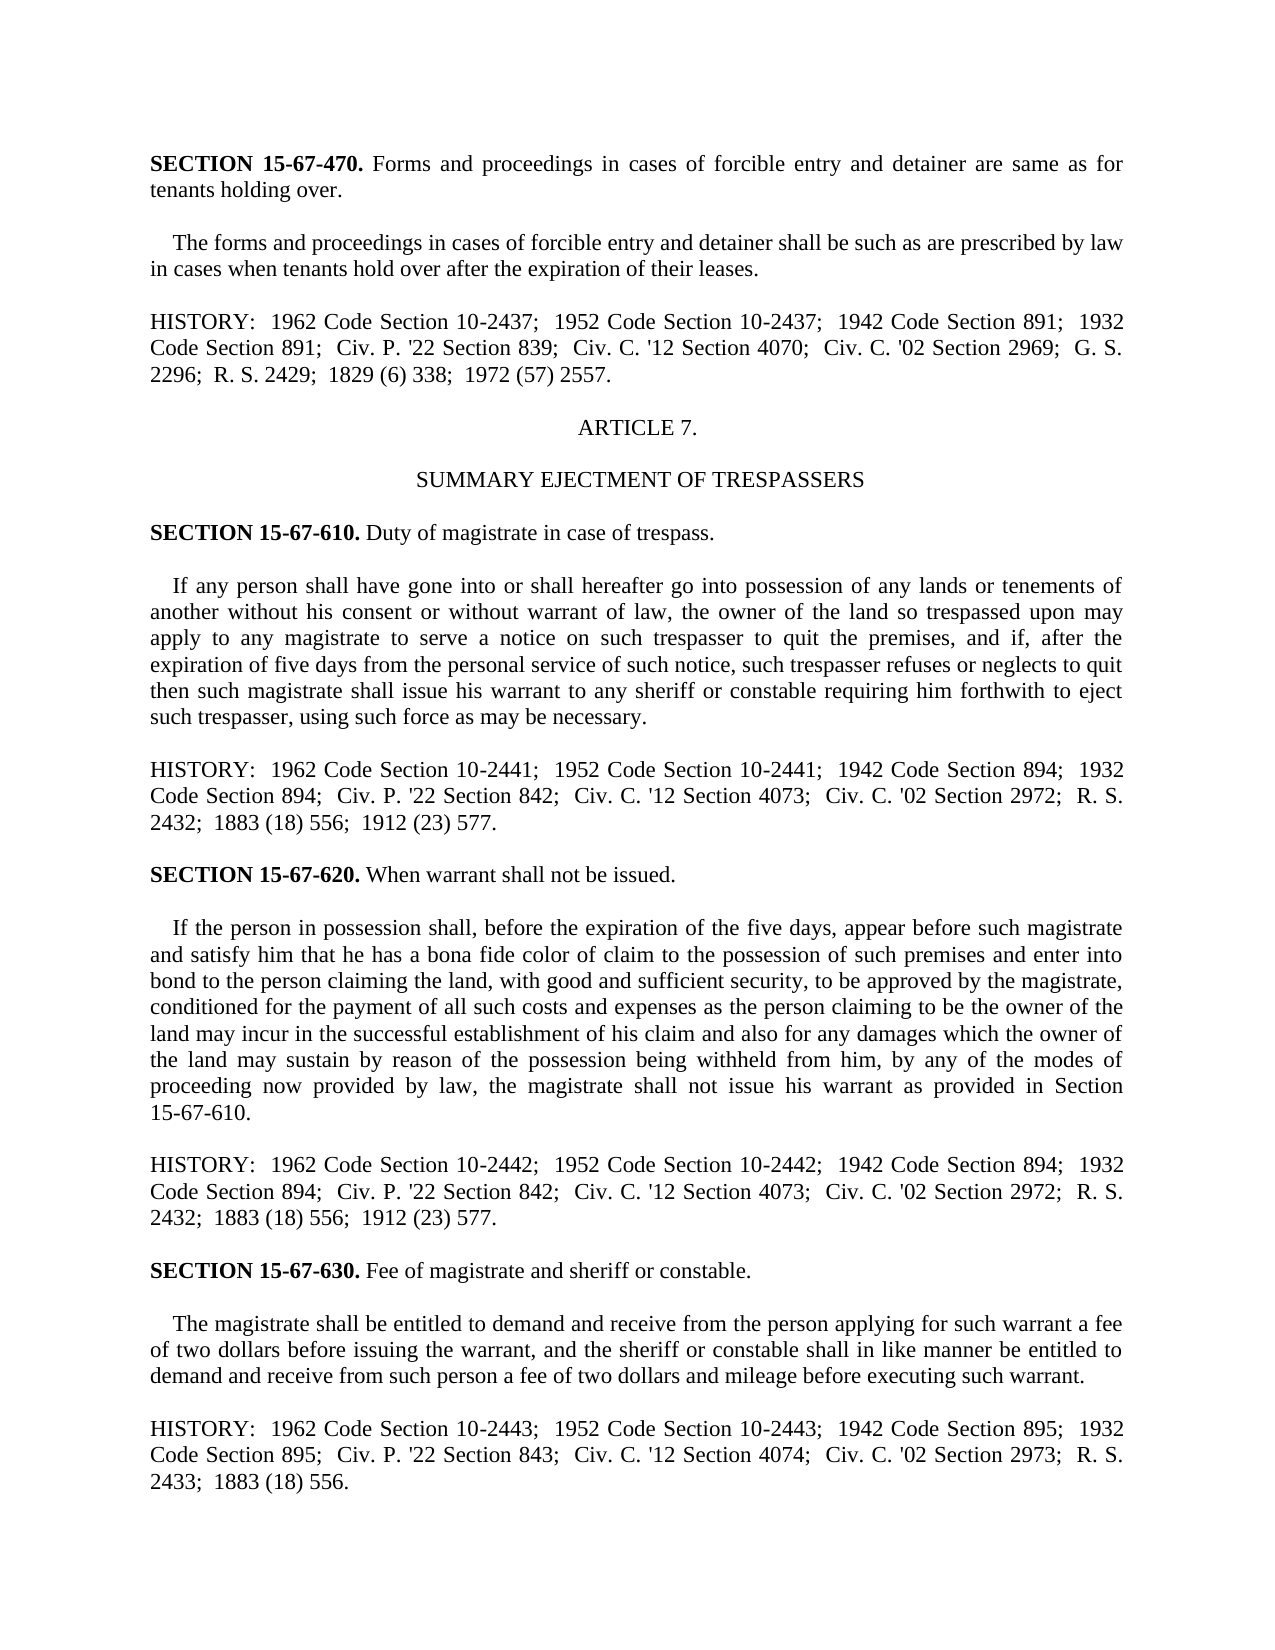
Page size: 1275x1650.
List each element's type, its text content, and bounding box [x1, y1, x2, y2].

text SECTION 15-67-630. Fee of magistrate and sheriff or constable. [150, 1257, 1125, 1283]
text SECTION 15-67-610. Duty of magistrate in case of trespass. [150, 519, 1125, 545]
text HISTORY: 1962 Code Section 10-2442; 1952 Code Section 10-2442; 1942 Code Section 894; 1932 Code Section 894; Civ. P. '22 Section 842; Civ. C. '12 Section 4073; Civ. C. '02 Section 2972; R. S. 2432; 1883 (18) 556; 1912 (23) 577. [150, 1151, 1125, 1231]
text SECTION 15-67-620. When warrant shall not be issued. [150, 862, 1125, 888]
text If the person in possession shall, before the expiration of the five days, appear before such magistrate and satisfy him that he has a bona fide color of claim to the possession of such premises and enter into bond to the person claiming the land, with good and sufficient security, to be approved by the magistrate, conditioned for the payment of all such costs and expenses as the person claiming to be the owner of the land may incur in the successful establishment of his claim and also for any damages which the owner of the land may sustain by reason of the possession being withheld from him, by any of the modes of proceeding now provided by law, the magistrate shall not issue his warrant as provided in Section 15-67-610. [150, 914, 1125, 1125]
text HISTORY: 1962 Code Section 10-2437; 1952 Code Section 10-2437; 1942 Code Section 891; 1932 Code Section 891; Civ. P. '22 Section 839; Civ. C. '12 Section 4070; Civ. C. '02 Section 2969; G. S. 2296; R. S. 2429; 1829 (6) 338; 1972 (57) 2557. [150, 308, 1125, 387]
text HISTORY: 1962 Code Section 10-2441; 1952 Code Section 10-2441; 1942 Code Section 894; 1932 Code Section 894; Civ. P. '22 Section 842; Civ. C. '12 Section 4073; Civ. C. '02 Section 2972; R. S. 2432; 1883 (18) 556; 1912 (23) 577. [150, 756, 1125, 835]
text If any person shall have gone into or shall hereafter go into possession of any lands or tenements of another without his consent or without warrant of law, the owner of the land so trespassed upon may apply to any magistrate to serve a notice on such trespasser to quit the premises, and if, after the expiration of five days from the personal service of such notice, such trespasser refuses or neglects to quit then such magistrate shall issue his warrant to any sheriff or constable requiring him forthwith to eject such trespasser, using such force as may be necessary. [150, 572, 1125, 730]
text ARTICLE 7. [150, 413, 1125, 440]
text The forms and proceedings in cases of forcible entry and detainer shall be such as are prescribed by law in cases when tenants hold over after the expiration of their leases. [150, 229, 1125, 282]
text HISTORY: 1962 Code Section 10-2443; 1952 Code Section 10-2443; 1942 Code Section 895; 1932 Code Section 895; Civ. P. '22 Section 843; Civ. C. '12 Section 4074; Civ. C. '02 Section 2973; R. S. 2433; 1883 (18) 556. [150, 1415, 1125, 1494]
text SUMMARY EJECTMENT OF TRESPASSERS [150, 466, 1125, 493]
text SECTION 15-67-470. Forms and proceedings in cases of forcible entry and detainer are same as for tenants holding over. [150, 150, 1125, 203]
text The magistrate shall be entitled to demand and receive from the person applying for such warrant a fee of two dollars before issuing the warrant, and the sheriff or constable shall in like manner be entitled to demand and receive from such person a fee of two dollars and mileage before executing such warrant. [150, 1309, 1125, 1389]
